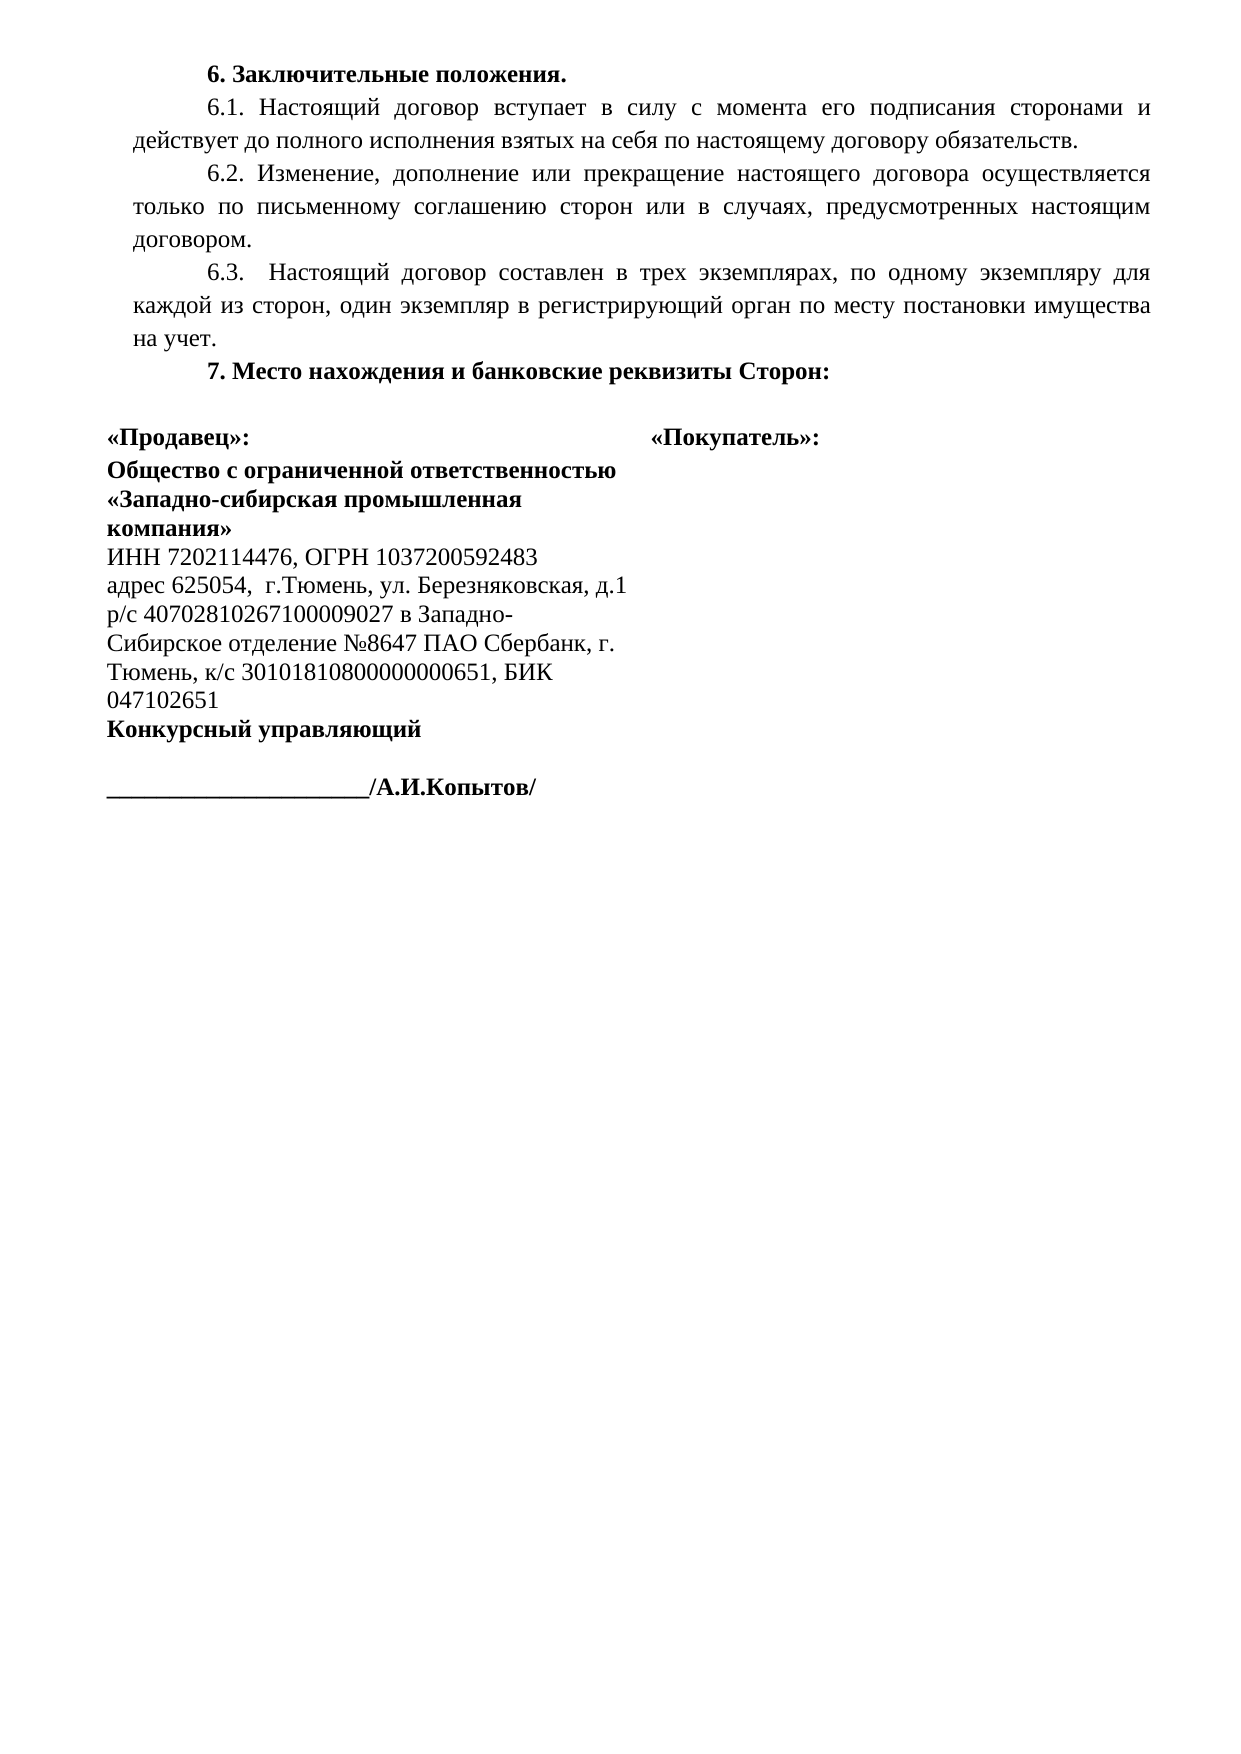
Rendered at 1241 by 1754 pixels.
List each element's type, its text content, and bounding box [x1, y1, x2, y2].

text 6.3. Настоящий договор составлен в трех экземплярах, по одному экземпляру для каждой из сторон, один экземпляр в регистрирующий орган по месту постановки имущества на учет. [133, 257, 1152, 352]
text 6.2. Изменение, дополнение или прекращение настоящего договора осуществляется только по письменному соглашению сторон или в случаях, предусмотренных настоящим договором. [133, 158, 1152, 253]
text 6. Заключительные положения. [133, 59, 1152, 88]
text 6.1. Настоящий договор вступает в силу с момента его подписания сторонами и действует до полного исполнения взятых на себя по настоящему договору обязательств. [133, 92, 1152, 154]
text 7. Место нахождения и банковские реквизиты Сторон: [133, 356, 1152, 385]
table_header «Покупатель»: [639, 423, 1145, 804]
table_header «Продавец»: Общество с ограниченной ответственностью «Западно-сибирская промышленная компания» ИНН 7202114476, ОГРН 1037200592483 адрес 625054, г.Тюмень, ул. Березняковская, д.1 р/с 40702810267100009027 в Западно-Сибирское отделение №8647 ПАО Сбербанк, г. Тюмень, к/с 30101810800000000651, БИК 047102651 Конкурсный управляющий _____________________/А.И.Копытов/ [95, 423, 639, 804]
